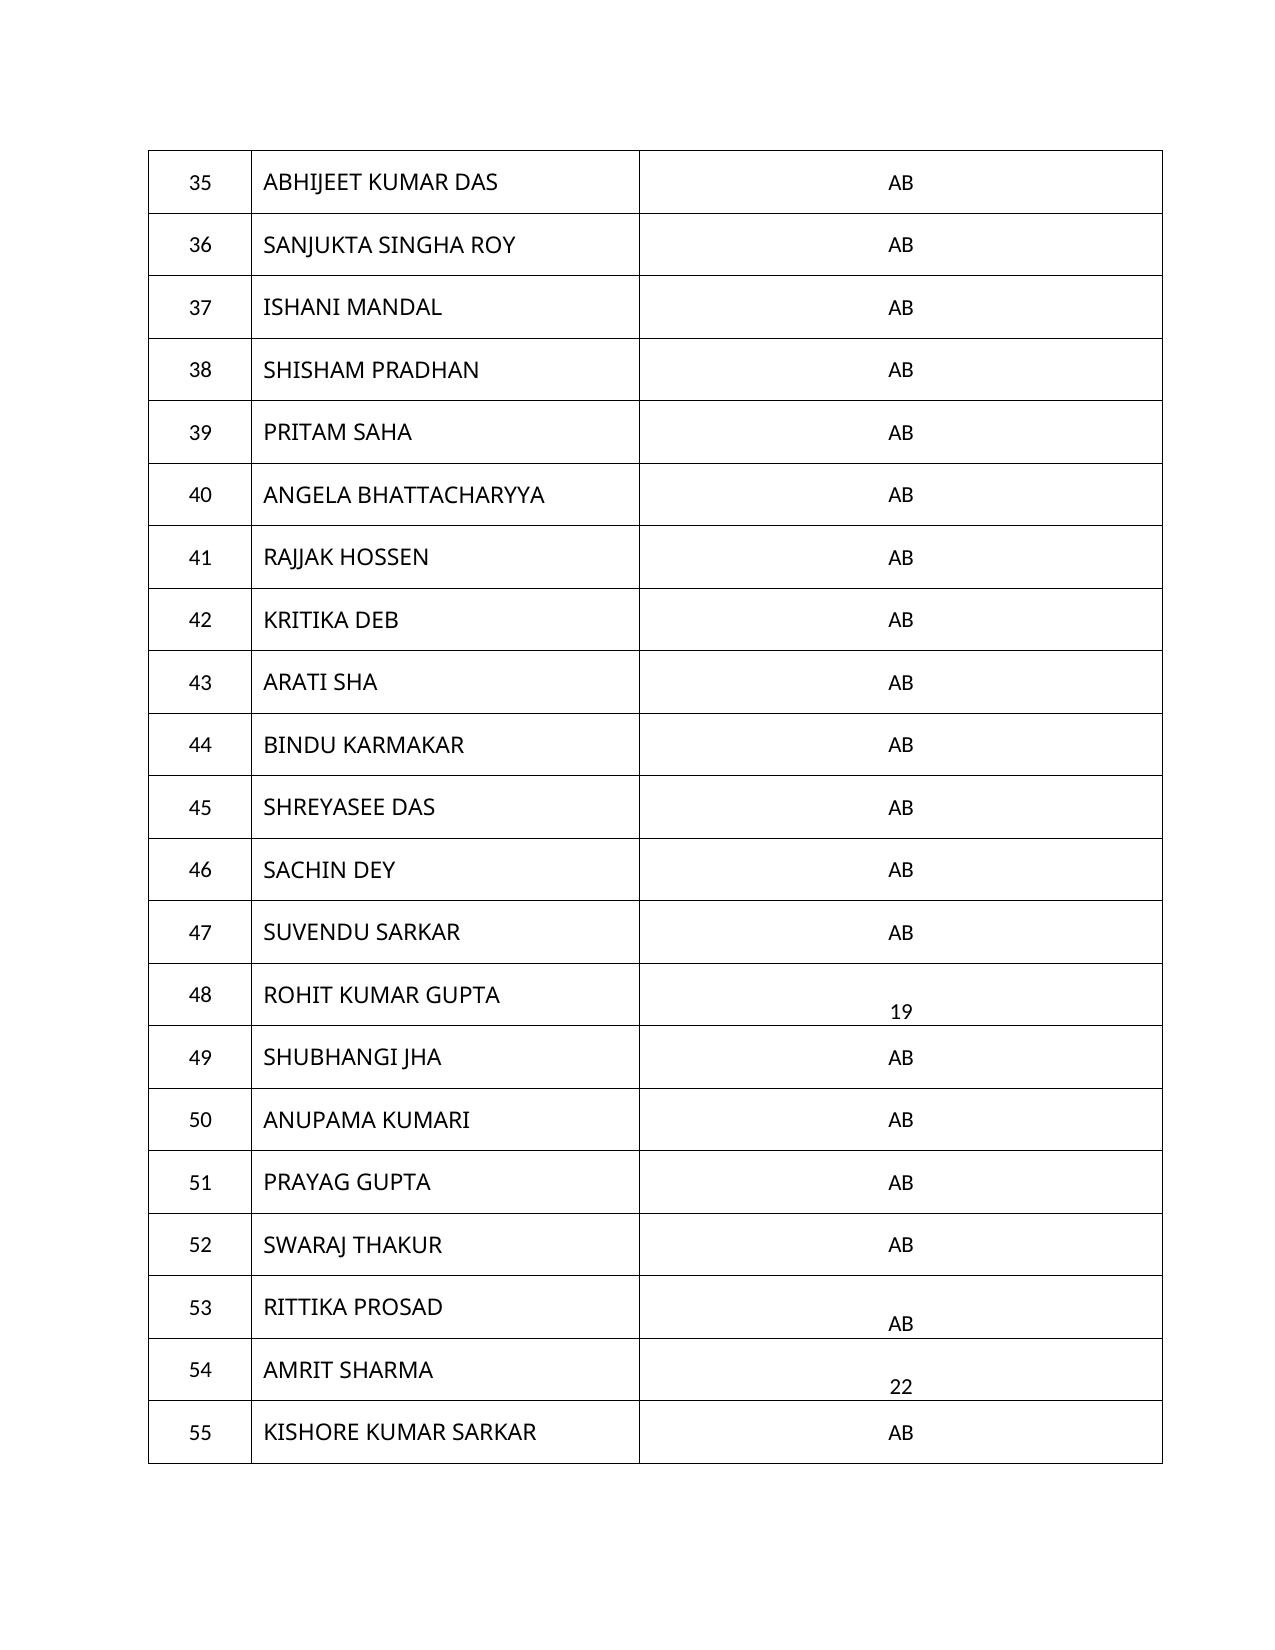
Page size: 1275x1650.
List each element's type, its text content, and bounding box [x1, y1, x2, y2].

table_cell AB [640, 214, 1162, 275]
table_cell AB [640, 1026, 1162, 1087]
table_cell AB [640, 1151, 1162, 1212]
table_cell ARATI SHA [252, 651, 639, 712]
table_cell 39 [149, 401, 251, 462]
table_cell 49 [149, 1026, 251, 1087]
table_cell AMRIT SHARMA [252, 1339, 639, 1400]
table_cell 19 [640, 964, 1162, 1025]
table_cell AB [640, 276, 1162, 337]
table_cell AB [640, 1276, 1162, 1337]
table_cell KRITIKA DEB [252, 589, 639, 650]
table_cell 43 [149, 651, 251, 712]
table_cell AB [640, 714, 1162, 775]
table_cell 40 [149, 464, 251, 525]
table_cell SHUBHANGI JHA [252, 1026, 639, 1087]
table_cell 22 [640, 1339, 1162, 1400]
table_cell ANUPAMA KUMARI [252, 1089, 639, 1150]
table_cell AB [640, 151, 1162, 212]
table_cell BINDU KARMAKAR [252, 714, 639, 775]
table_cell RAJJAK HOSSEN [252, 526, 639, 587]
table_cell AB [640, 839, 1162, 900]
table_cell 48 [149, 964, 251, 1025]
table_cell ANGELA BHATTACHARYYA [252, 464, 639, 525]
table_cell 35 [149, 151, 251, 212]
table_cell SANJUKTA SINGHA ROY [252, 214, 639, 275]
table_cell PRITAM SAHA [252, 401, 639, 462]
table_cell 51 [149, 1151, 251, 1212]
table_cell 42 [149, 589, 251, 650]
table_cell AB [640, 401, 1162, 462]
table_cell ISHANI MANDAL [252, 276, 639, 337]
table_cell AB [640, 526, 1162, 587]
table_cell AB [640, 1089, 1162, 1150]
table_cell 55 [149, 1401, 251, 1462]
table_cell 36 [149, 214, 251, 275]
table_cell SWARAJ THAKUR [252, 1214, 639, 1275]
table_cell SHREYASEE DAS [252, 776, 639, 837]
table_cell 52 [149, 1214, 251, 1275]
table_cell 38 [149, 339, 251, 400]
table_cell 46 [149, 839, 251, 900]
table_cell AB [640, 776, 1162, 837]
table_cell 53 [149, 1276, 251, 1337]
table_cell AB [640, 1214, 1162, 1275]
table_cell SUVENDU SARKAR [252, 901, 639, 962]
table_cell ABHIJEET KUMAR DAS [252, 151, 639, 212]
table_cell PRAYAG GUPTA [252, 1151, 639, 1212]
table_cell AB [640, 339, 1162, 400]
table_cell 37 [149, 276, 251, 337]
table_cell 54 [149, 1339, 251, 1400]
table_cell AB [640, 1401, 1162, 1462]
table_cell SHISHAM PRADHAN [252, 339, 639, 400]
table_cell AB [640, 589, 1162, 650]
table_cell 50 [149, 1089, 251, 1150]
table_cell 47 [149, 901, 251, 962]
table_cell 41 [149, 526, 251, 587]
table_cell KISHORE KUMAR SARKAR [252, 1401, 639, 1462]
table_cell SACHIN DEY [252, 839, 639, 900]
table_cell AB [640, 651, 1162, 712]
table_cell AB [640, 464, 1162, 525]
table_cell 44 [149, 714, 251, 775]
table_cell ROHIT KUMAR GUPTA [252, 964, 639, 1025]
table_cell 45 [149, 776, 251, 837]
table_cell RITTIKA PROSAD [252, 1276, 639, 1337]
table_cell AB [640, 901, 1162, 962]
